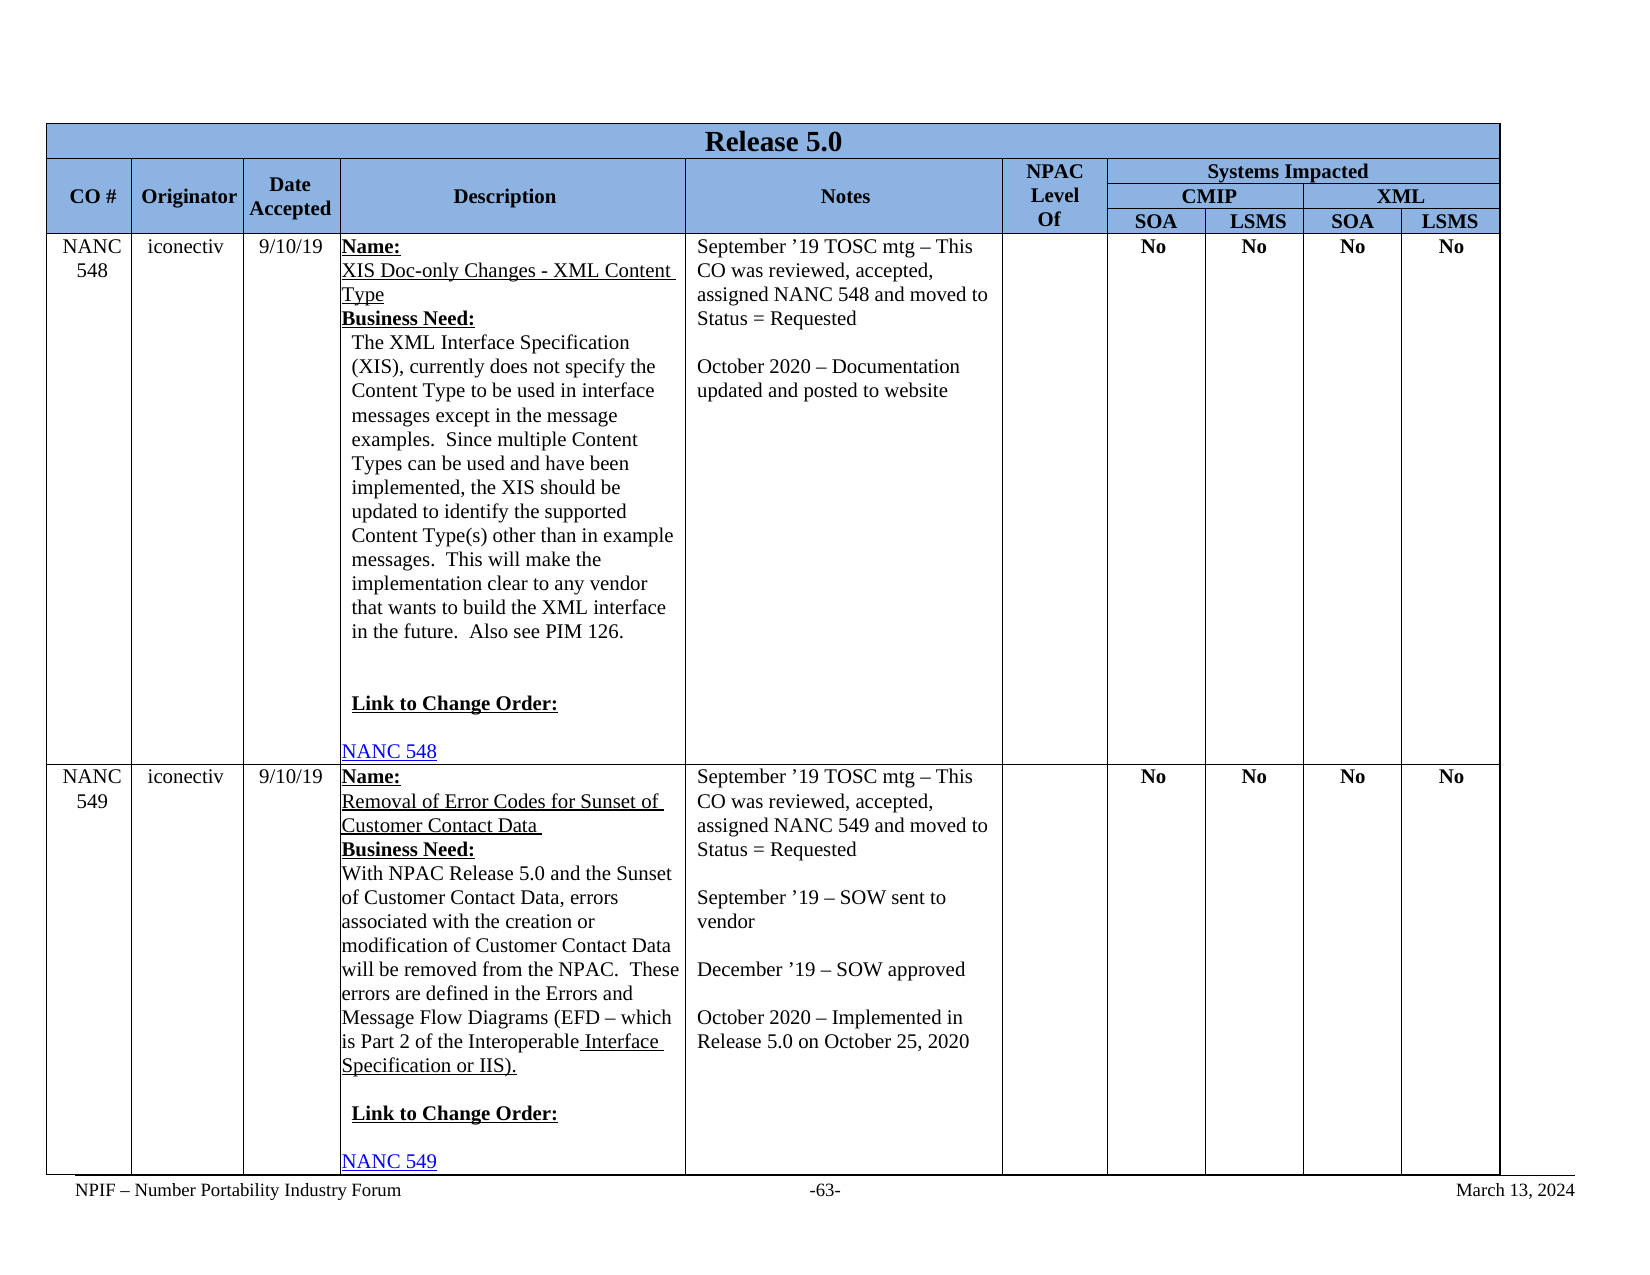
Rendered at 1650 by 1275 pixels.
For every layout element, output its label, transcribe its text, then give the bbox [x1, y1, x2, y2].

table_cell No [1304, 765, 1401, 1173]
table_cell NPAC Level Of Effort [1003, 159, 1107, 233]
table_cell No [1108, 234, 1205, 763]
table_cell 9/10/19 [244, 234, 340, 763]
table_cell No [1304, 234, 1401, 763]
table_header Release 5.0 [47, 124, 1499, 158]
table_cell iconectiv [132, 234, 243, 763]
table_cell CMIP [1108, 184, 1303, 208]
table_cell Date Accepted [244, 159, 340, 233]
table_cell Originator [132, 159, 243, 233]
table_cell [1003, 765, 1107, 1173]
table_cell 9/10/19 [244, 765, 340, 1173]
table_cell iconectiv [132, 765, 243, 1173]
table_cell Notes [686, 159, 1002, 233]
table_cell Name: Removal of Error Codes for Sunset of Customer Contact Data Business Need: With NPAC Release 5.0 and the Sunset of Customer Contact Data, errors associated with the creation or modification of Customer Contact Data will be removed from the NPAC. These errors are defined in the Errors and Message Flow Diagrams (EFD – which is Part 2 of the Interoperable Interface Specification or IIS). Link to Change Order: NANC 549 [341, 765, 685, 1173]
table_cell LSMS [1402, 209, 1499, 233]
table_cell [1003, 234, 1107, 763]
table_cell No [1206, 765, 1303, 1173]
table_cell XML [1304, 184, 1499, 208]
table_cell No [1402, 765, 1499, 1173]
table_cell Systems Impacted [1108, 159, 1499, 183]
table_cell No [1108, 765, 1205, 1173]
table_cell September ’19 TOSC mtg – This CO was reviewed, accepted, assigned NANC 549 and moved to Status = Requested September ’19 – SOW sent to vendor December ’19 – SOW approved October 2020 – Implemented in Release 5.0 on October 25, 2020 [686, 765, 1002, 1173]
table_cell CO # [47, 159, 131, 233]
table_cell Description [341, 159, 685, 233]
table_cell LSMS [1206, 209, 1303, 233]
table_cell No [1402, 234, 1499, 763]
table_cell NANC 549 [47, 765, 131, 1173]
table_cell SOA [1108, 209, 1205, 233]
table_cell September ’19 TOSC mtg – This CO was reviewed, accepted, assigned NANC 548 and moved to Status = Requested October 2020 – Documentation updated and posted to website [686, 234, 1002, 763]
table_cell NANC 548 [47, 234, 131, 763]
table_cell No [1206, 234, 1303, 763]
table_cell Name: XIS Doc-only Changes - XML Content Type Business Need: The XML Interface Specification (XIS), currently does not specify the Content Type to be used in interface messages except in the message examples. Since multiple Content Types can be used and have been implemented, the XIS should be updated to identify the supported Content Type(s) other than in example messages. This will make the implementation clear to any vendor that wants to build the XML interface in the future. Also see PIM 126. Link to Change Order: NANC 548 [341, 234, 685, 763]
table_cell SOA [1304, 209, 1401, 233]
